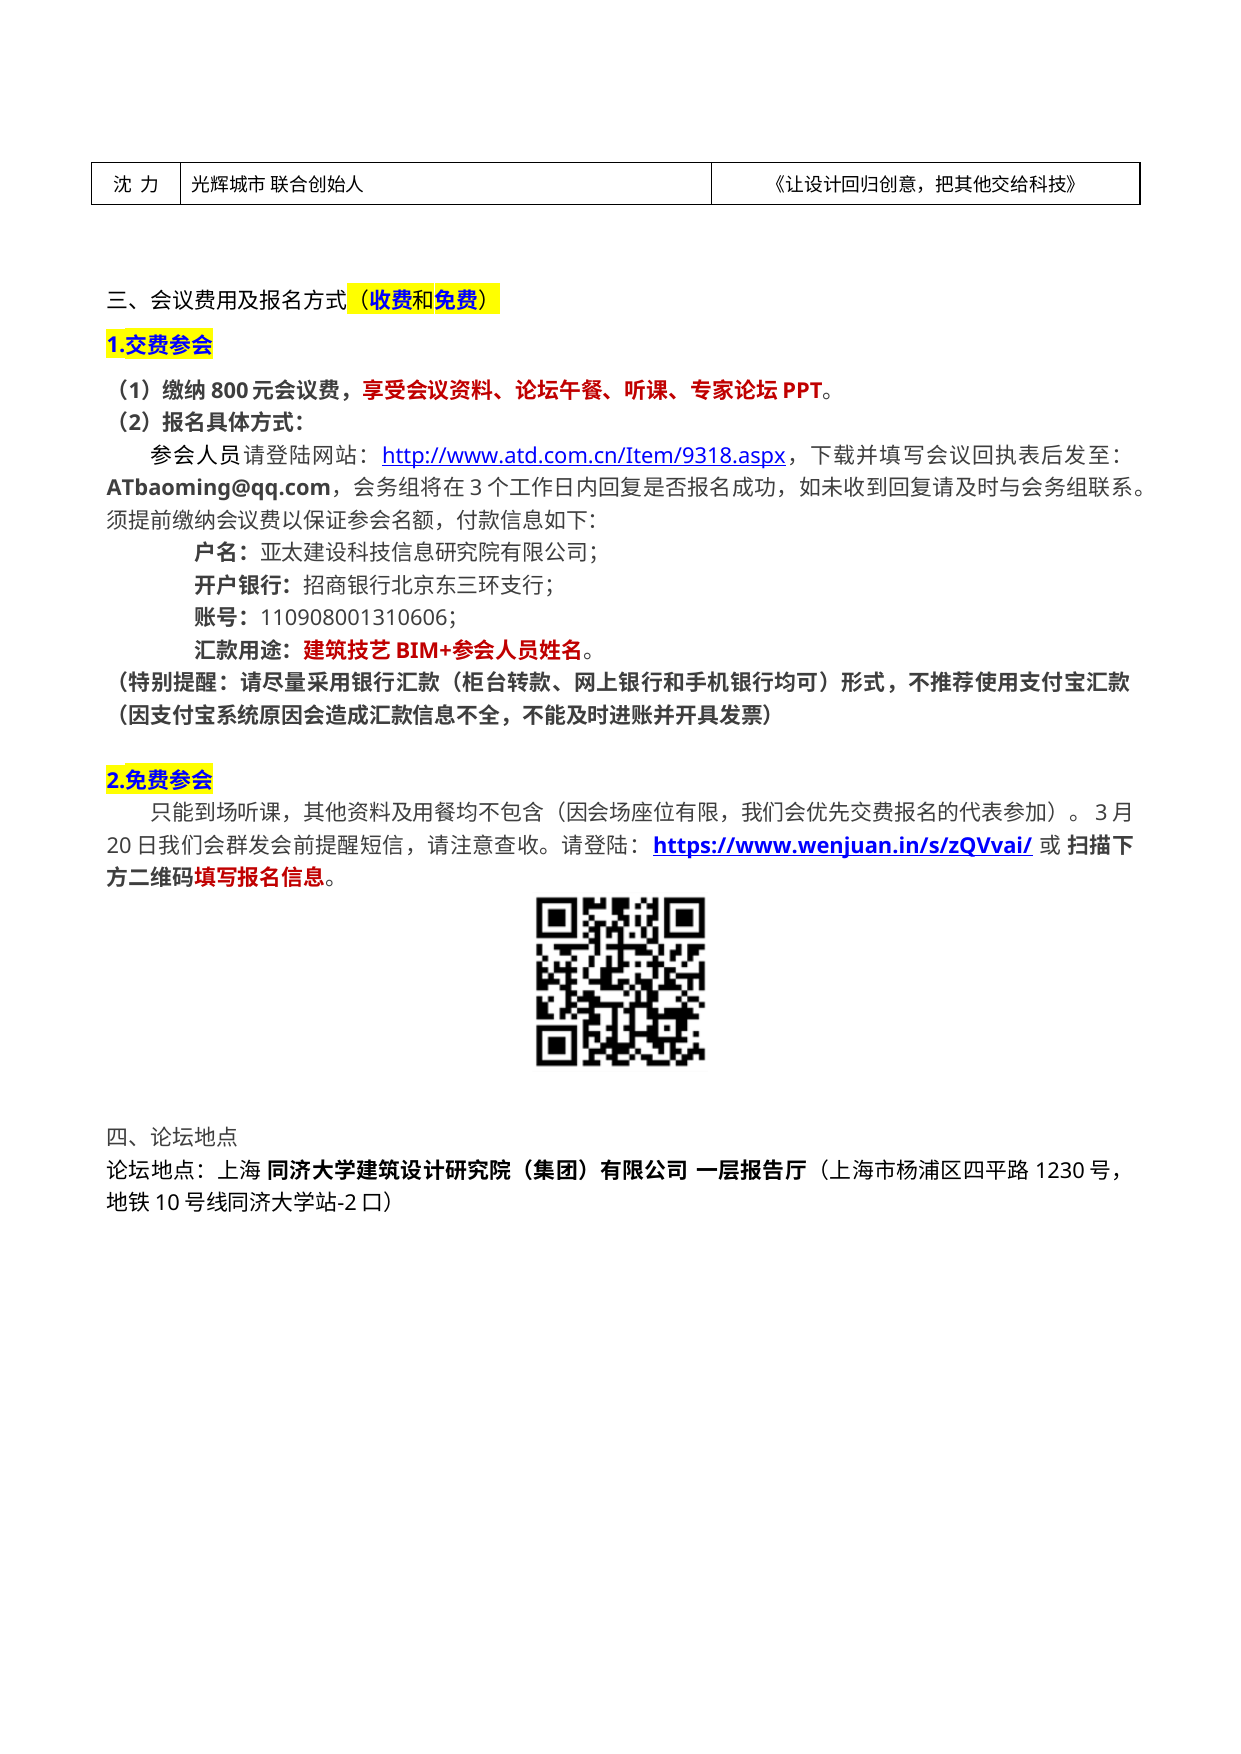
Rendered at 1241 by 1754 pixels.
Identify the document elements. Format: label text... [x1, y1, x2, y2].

text 参会人员请登陆网站：http://www.atd.com.cn/Item/9318.aspx，下载并填写会议回执表后发至：ATbaoming@qq.com，会务组将在3个工作日内回复是否报名成功，如未收到回复请及时与会务组联系。须提前缴纳会议费以保证参会名额，付款信息如下： [106, 437, 1134, 535]
text 四、论坛地点 [106, 1120, 1134, 1152]
picture [532, 892, 708, 1072]
text 户名：亚太建设科技信息研究院有限公司； [106, 535, 1134, 567]
text 三、会议费用及报名方式（收费和免费） [106, 282, 1134, 315]
text 论坛地点：上海 同济大学建筑设计研究院（集团）有限公司 一层报告厅（上海市杨浦区四平路1230号，地铁10号线同济大学站-2口） [106, 1152, 1134, 1217]
text 汇款用途：建筑技艺BIM+参会人员姓名。 [106, 632, 1134, 665]
text （2）报名具体方式： [106, 405, 1134, 437]
text 开户银行：招商银行北京东三环支行； [106, 567, 1134, 600]
text （特别提醒：请尽量采用银行汇款（柜台转款、网上银行和手机银行均可）形式，不推荐使用支付宝汇款（因支付宝系统原因会造成汇款信息不全，不能及时进账并开具发票） [106, 665, 1134, 730]
text （1）缴纳800元会议费，享受会议资料、论坛午餐、听课、专家论坛PPT。 [106, 372, 1134, 405]
text 账号：110908001310606； [106, 600, 1134, 632]
table_cell 光辉城市 联合创始人 [181, 163, 711, 204]
text 1.交费参会 [106, 327, 1134, 360]
text 2.免费参会 [106, 762, 1134, 795]
table_cell 《让设计回归创意，把其他交给科技》 [712, 163, 1139, 204]
text 只能到场听课，其他资料及用餐均不包含（因会场座位有限，我们会优先交费报名的代表参加）。3月20日我们会群发会前提醒短信，请注意查收。请登陆：https://www.wenjuan.in/s/zQVvai/ 或 扫描下方二维码填写报名信息。 [106, 795, 1134, 892]
table_cell 沈 力 [92, 163, 180, 204]
